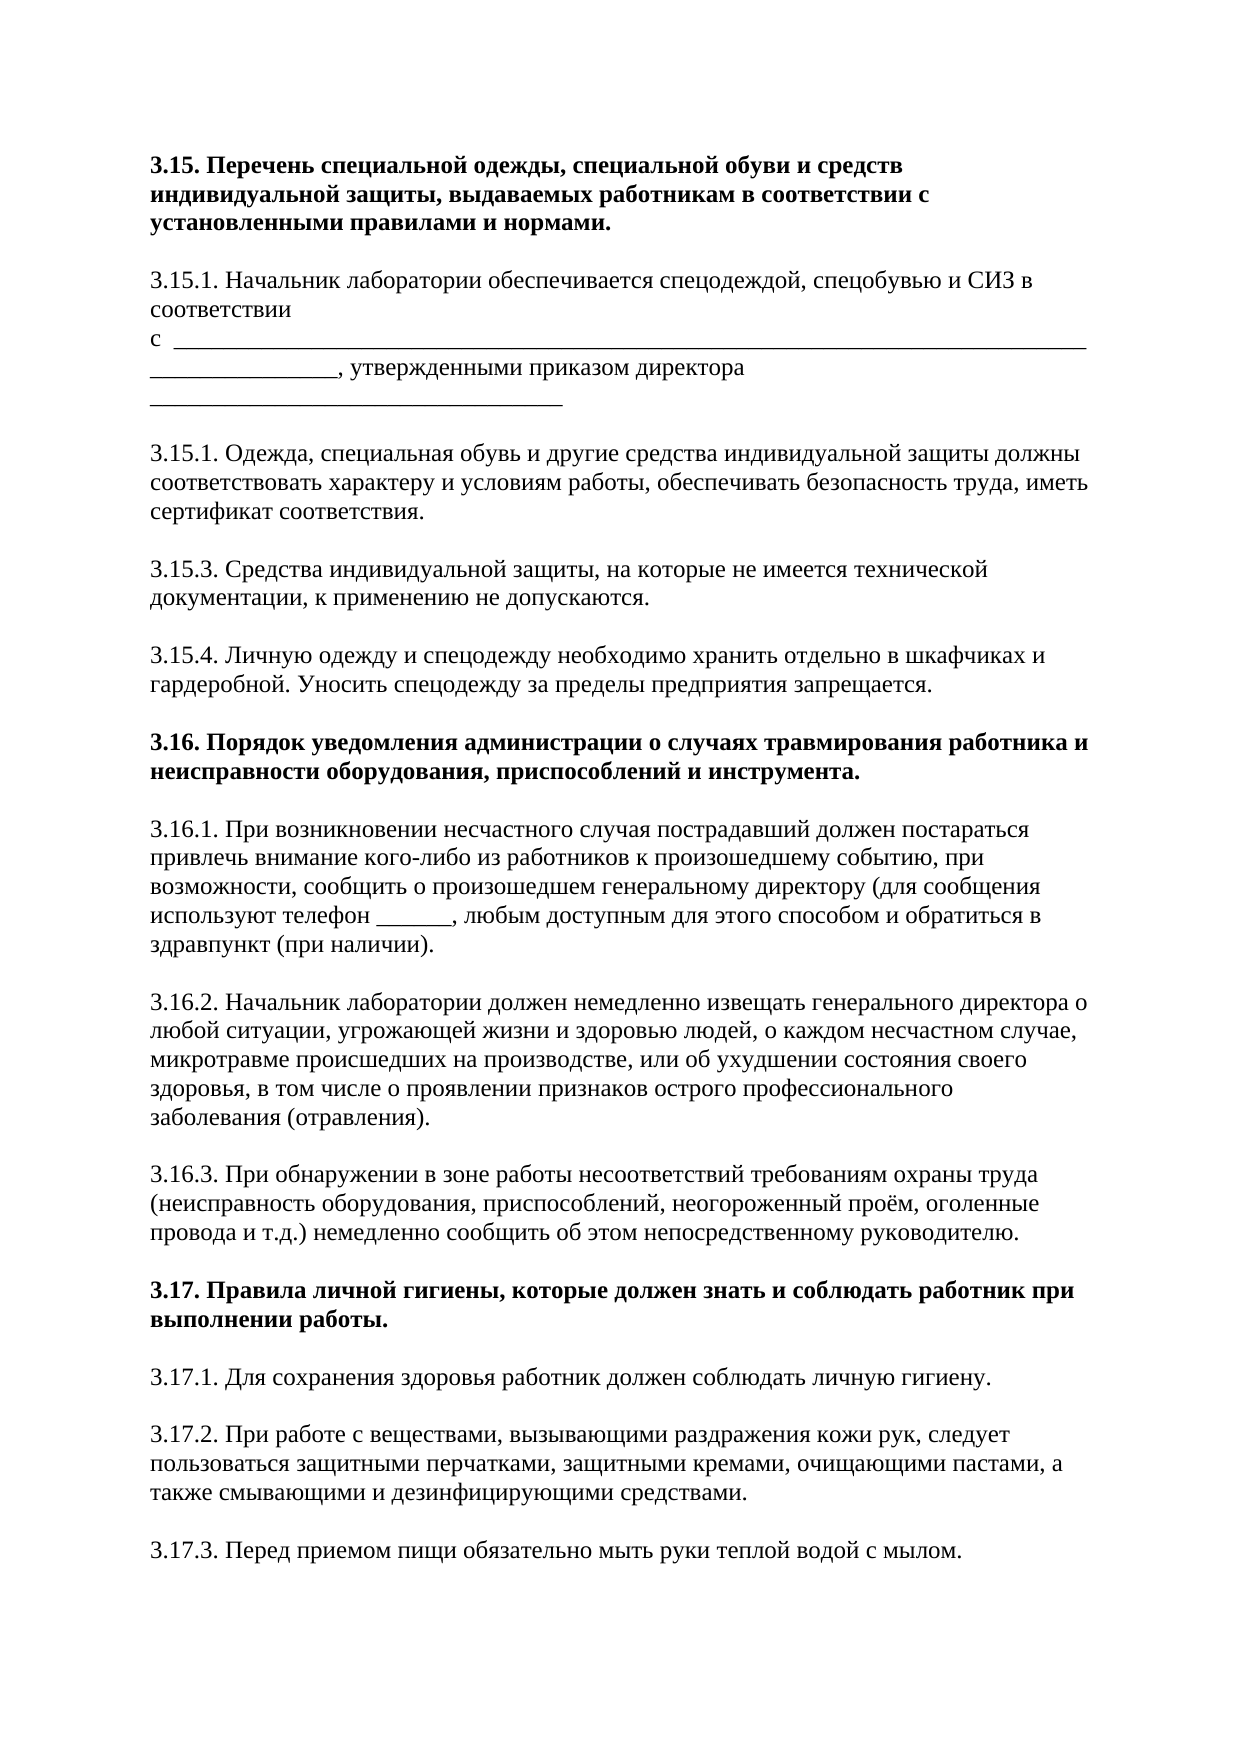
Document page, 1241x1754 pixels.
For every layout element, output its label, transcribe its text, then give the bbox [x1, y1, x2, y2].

text 3.17. Правила личной гигиены, которые должен знать и соблюдать работник при выполнении работы. [150, 1275, 1090, 1332]
text 3.15. Перечень специальной одежды, специальной обуви и средств индивидуальной защиты, выдаваемых работникам в соответствии с установленными правилами и нормами. [150, 150, 1090, 236]
text 3.15.3. Средства индивидуальной защиты, на которые не имеется технической документации, к применению не допускаются. [150, 554, 1090, 611]
text 3.16.3. При обнаружении в зоне работы несоответствий требованиям охраны труда (неисправность оборудования, приспособлений, неогороженный проём, оголенные провода и т.д.) немедленно сообщить об этом непосредственному руководителю. [150, 1159, 1090, 1246]
text 3.15.4. Личную одежду и спецодежду необходимо хранить отдельно в шкафчиках и гардеробной. Уносить спецодежду за пределы предприятия запрещается. [150, 640, 1090, 698]
text 3.16.1. При возникновении несчастного случая пострадавший должен постараться привлечь внимание кого-либо из работников к произошедшему событию, при возможности, сообщить о произошедшем генеральному директору (для сообщения используют телефон ______, любым доступным для этого способом и обратиться в здравпункт (при наличии). [150, 814, 1090, 957]
text 3.17.2. При работе с веществами, вызывающими раздражения кожи рук, следует пользоваться защитными перчатками, защитными кремами, очищающими пастами, а также смывающими и дезинфицирующими средствами. [150, 1419, 1090, 1506]
text 3.16. Порядок уведомления администрации о случаях травмирования работника и неисправности оборудования, приспособлений и инструмента. [150, 727, 1090, 784]
text 3.15.1. Начальник лаборатории обеспечивается спецодеждой, спецобувью и СИЗ в соответствии с ________________________________________________________________________________________, утвержденными приказом директора _________________________________ [150, 265, 1090, 409]
text 3.15.1. Одежда, специальная обувь и другие средства индивидуальной защиты должны соответствовать характеру и условиям работы, обеспечивать безопасность труда, иметь сертификат соответствия. [150, 438, 1090, 524]
text 3.17.3. Перед приемом пищи обязательно мыть руки теплой водой с мылом. [150, 1535, 1090, 1564]
text 3.16.2. Начальник лаборатории должен немедленно извещать генерального директора о любой ситуации, угрожающей жизни и здоровью людей, о каждом несчастном случае, микротравме происшедших на производстве, или об ухудшении состояния своего здоровья, в том числе о проявлении признаков острого профессионального заболевания (отравления). [150, 987, 1090, 1130]
text 3.17.1. Для сохранения здоровья работник должен соблюдать личную гигиену. [150, 1362, 1090, 1390]
